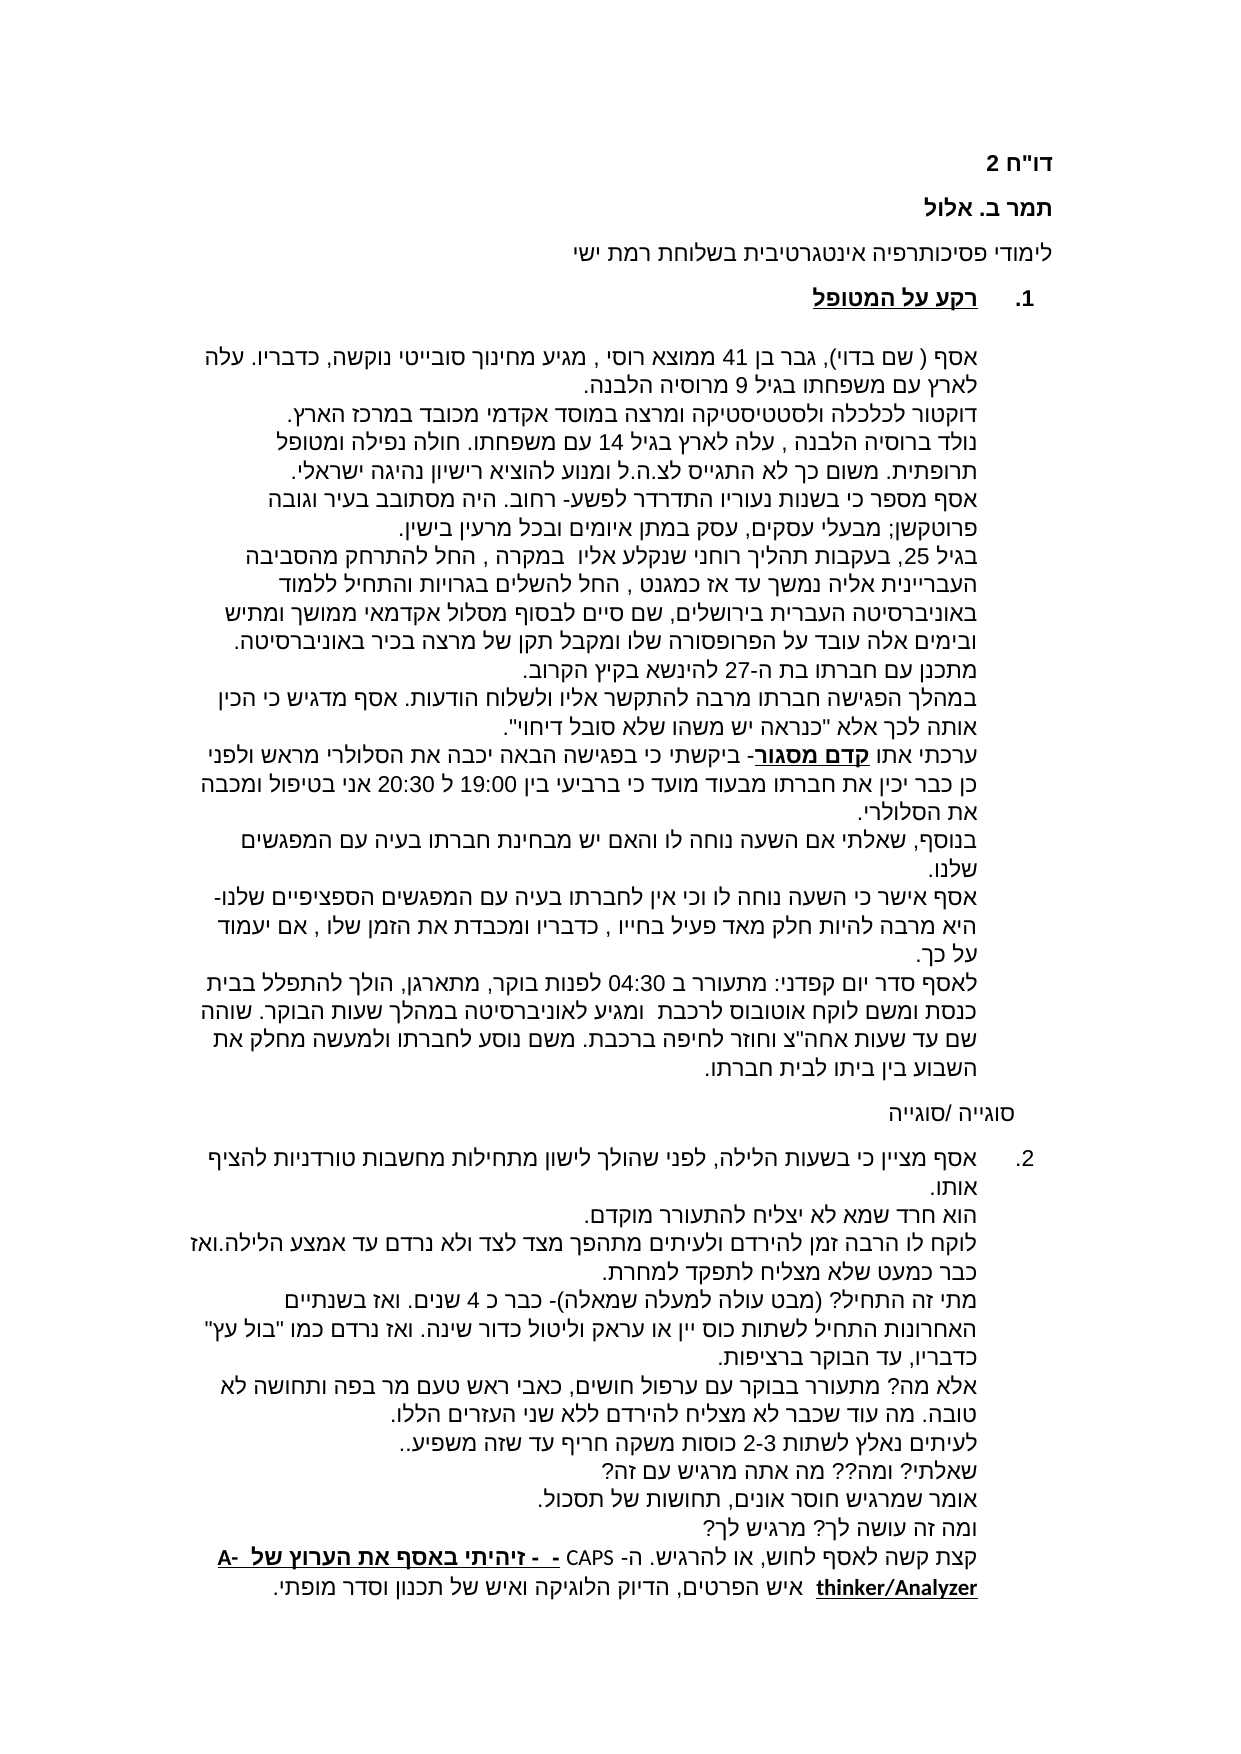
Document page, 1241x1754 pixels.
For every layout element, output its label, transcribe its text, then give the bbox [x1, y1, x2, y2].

list אסף אישר כי השעה נוחה לו וכי אין לחברתו בעיה עם המפגשים הספציפיים שלנו- היא מרבה להיות חלק מאד פעיל בחייו , כדבריו ומכבדת את הזמן שלו , אם יעמוד על כך. [187, 884, 978, 967]
list רקע על המטופל [187, 285, 1015, 312]
list קצת קשה לאסף לחוש, או להרגיש. ה- CAPS - - זיהיתי באסף את הערוץ של A- thinker/Analyzer איש הפרטים, הדיוק הלוגיקה ואיש של תכנון וסדר מופתי. [187, 1543, 978, 1601]
list בגיל 25, בעקבות תהליך רוחני שנקלע אליו במקרה , החל להתרחק מהסביבה העבריינית אליה נמשך עד אז כמגנט , החל להשלים בגרויות והתחיל ללמוד באוניברסיטה העברית בירושלים, שם סיים לבסוף מסלול אקדמאי ממושך ומתיש ובימים אלה עובד על הפרופסורה שלו ומקבל תקן של מרצה בכיר באוניברסיטה. [187, 543, 978, 655]
list מתכנן עם חברתו בת ה-27 להינשא בקיץ הקרוב. [187, 657, 978, 683]
list נולד ברוסיה הלבנה , עלה לארץ בגיל 14 עם משפחתו. חולה נפילה ומטופל תרופתית. משום כך לא התגייס לצ.ה.ל ומנוע להוציא רישיון נהיגה ישראלי. [187, 429, 978, 484]
list לוקח לו הרבה זמן להירדם ולעיתים מתהפך מצד לצד ולא נרדם עד אמצע הלילה.ואז כבר כמעט שלא מצליח לתפקד למחרת. [187, 1230, 978, 1285]
text לימודי פסיכותרפיה אינטגרטיבית בשלוחת רמת ישי [187, 240, 1053, 267]
list אסף ( שם בדוי), גבר בן 41 ממוצא רוסי , מגיע מחינוך סובייטי נוקשה, כדבריו. עלה לארץ עם משפחתו בגיל 9 מרוסיה הלבנה. [187, 344, 978, 399]
text דו"ח 2 [187, 150, 1053, 176]
list דוקטור לכלכלה ולסטטיסטיקה ומרצה במוסד אקדמי מכובד במרכז הארץ. [187, 401, 978, 427]
list במהלך הפגישה חברתו מרבה להתקשר אליו ולשלוח הודעות. אסף מדגיש כי הכין אותה לכך אלא "כנראה יש משהו שלא סובל דיחוי". [187, 685, 978, 740]
list הוא חרד שמא לא יצליח להתעורר מוקדם. [187, 1202, 978, 1228]
list אסף מספר כי בשנות נעוריו התדרדר לפשע- רחוב. היה מסתובב בעיר וגובה פרוטקשן; מבעלי עסקים, עסק במתן איומים ובכל מרעין בישין. [187, 486, 978, 541]
list אסף מציין כי בשעות הלילה, לפני שהולך לישון מתחילות מחשבות טורדניות להציף אותו. [187, 1145, 1015, 1200]
list ומה זה עושה לך? מרגיש לך? [187, 1515, 978, 1541]
list שאלתי? ומה?? מה אתה מרגיש עם זה? [187, 1458, 978, 1484]
list אומר שמרגיש חוסר אונים, תחושות של תסכול. [187, 1486, 978, 1513]
list לאסף סדר יום קפדני: מתעורר ב 04:30 לפנות בוקר, מתארגן, הולך להתפלל בבית כנסת ומשם לוקח אוטובוס לרכבת ומגיע לאוניברסיטה במהלך שעות הבוקר. שוהה שם עד שעות אחה"צ וחוזר לחיפה ברכבת. משם נוסע לחברתו ולמעשה מחלק את השבוע בין ביתו לבית חברתו. [187, 969, 978, 1081]
list בנוסף, שאלתי אם השעה נוחה לו והאם יש מבחינת חברתו בעיה עם המפגשים שלנו. [187, 827, 978, 882]
text תמר ב. אלול [187, 195, 1053, 221]
list לעיתים נאלץ לשתות 2-3 כוסות משקה חריף עד שזה משפיע.. [187, 1429, 978, 1456]
text סוגייה /סוגייה [187, 1100, 1015, 1126]
list ערכתי אתו קדם מסגור- ביקשתי כי בפגישה הבאה יכבה את הסלולרי מראש ולפני כן כבר יכין את חברתו מבעוד מועד כי ברביעי בין 19:00 ל 20:30 אני בטיפול ומכבה את הסלולרי. [187, 742, 978, 825]
list אלא מה? מתעורר בבוקר עם ערפול חושים, כאבי ראש טעם מר בפה ותחושה לא טובה. מה עוד שכבר לא מצליח להירדם ללא שני העזרים הללו. [187, 1373, 978, 1427]
list מתי זה התחיל? (מבט עולה למעלה שמאלה)- כבר כ 4 שנים. ואז בשנתיים האחרונות התחיל לשתות כוס יין או עראק וליטול כדור שינה. ואז נרדם כמו "בול עץ" כדבריו, עד הבוקר ברציפות. [187, 1287, 978, 1371]
